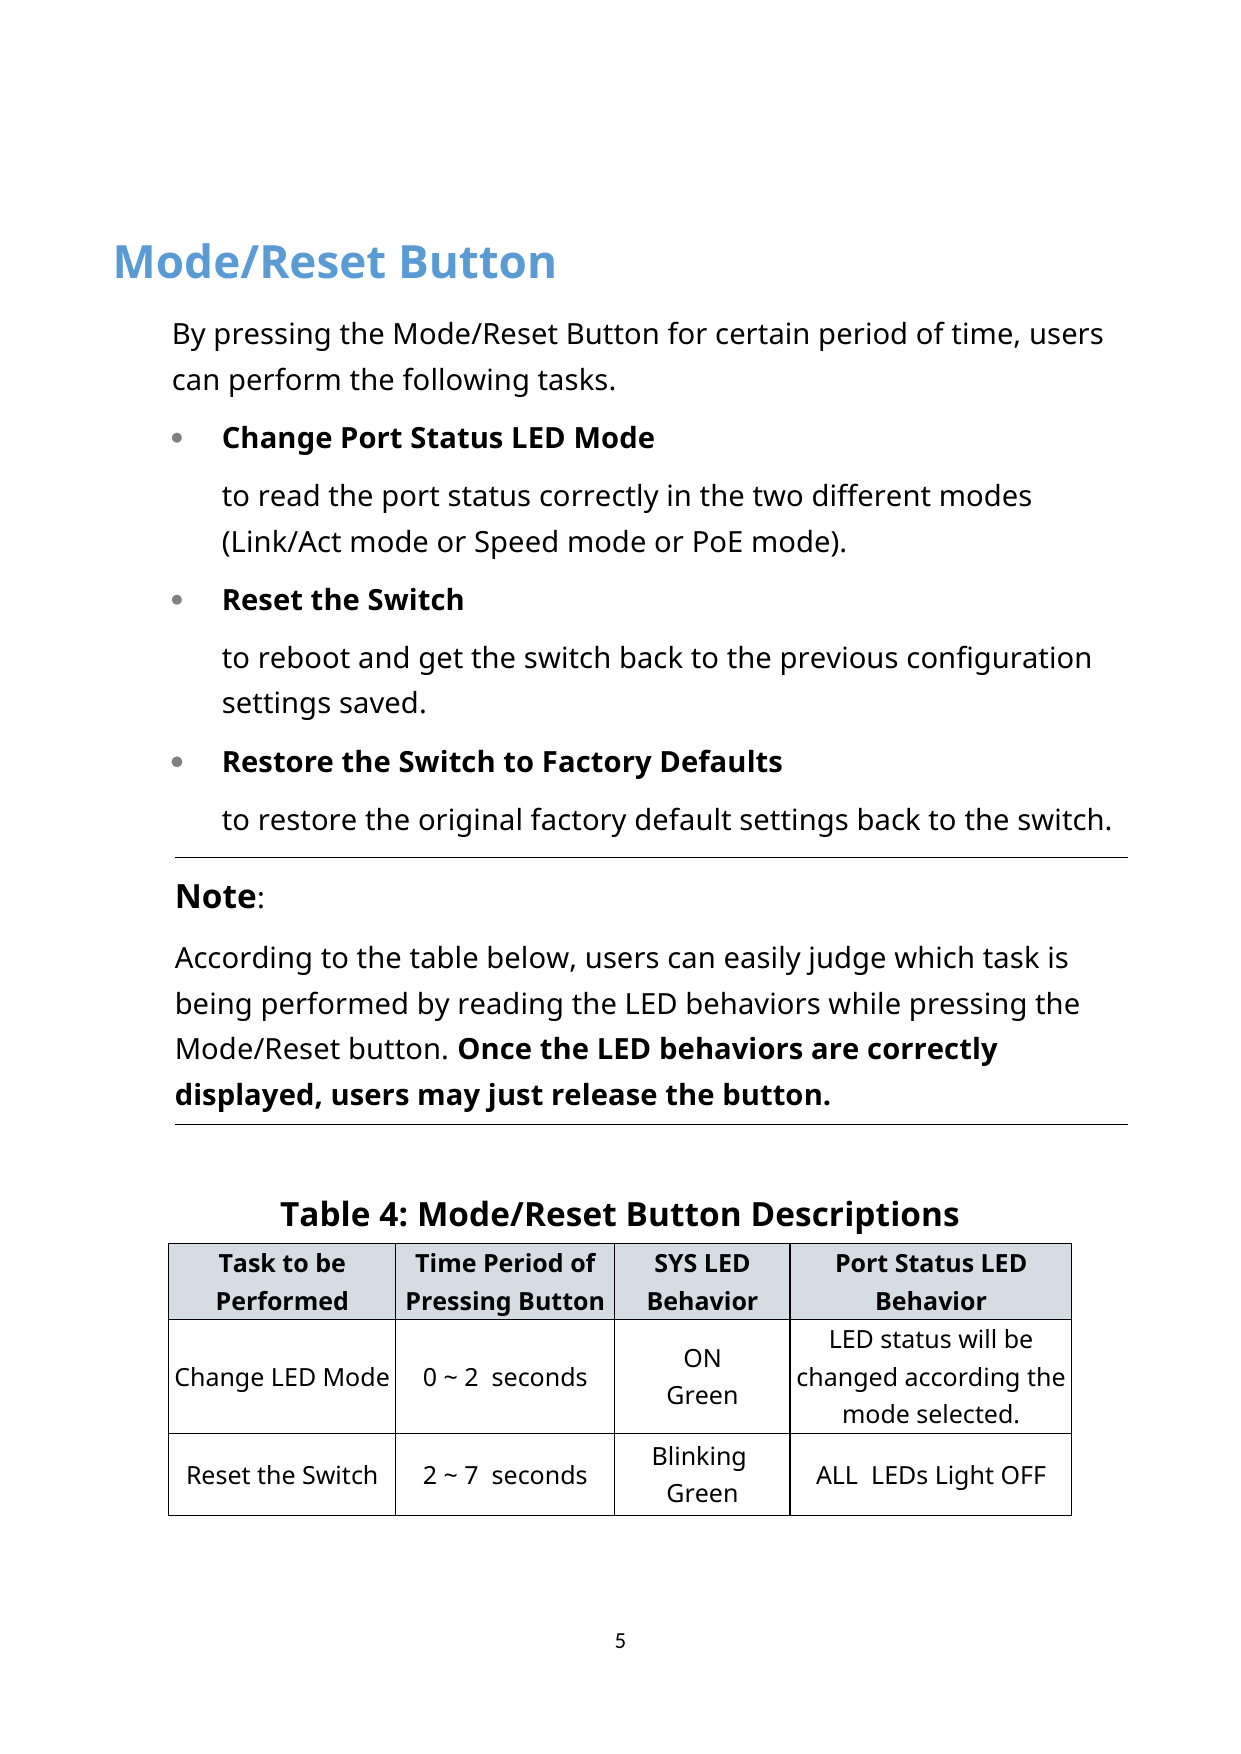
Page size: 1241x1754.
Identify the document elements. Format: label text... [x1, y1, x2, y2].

text By pressing the Mode/Reset Button for certain period of time, users can perform the following tasks. [172, 313, 1128, 399]
table_cell Change LED Mode [169, 1320, 395, 1433]
table_header Task to be Performed [169, 1244, 395, 1319]
text to restore the original factory default settings back to the switch. [147, 799, 1128, 839]
table_header Time Period of Pressing Button [396, 1244, 614, 1319]
table_header SYS LED Behavior [615, 1244, 789, 1319]
text to read the port status correctly in the two different modes (Link/Act mode or Speed mode or PoE mode). [222, 475, 1128, 561]
text to reboot and get the switch back to the previous configuration settings saved. [222, 637, 1128, 722]
table_cell Blinking Green [615, 1434, 789, 1515]
table_cell ALL LEDs Light OFF [791, 1434, 1071, 1515]
list Restore the Switch to Factory Defaults [172, 741, 1128, 781]
table_cell 2 ~ 7 seconds [396, 1434, 614, 1515]
table_cell LED status will be changed according the mode selected. [791, 1320, 1071, 1433]
subtitle Mode/Reset Button [112, 229, 1128, 292]
list Change Port Status LED Mode [172, 417, 1128, 457]
text According to the table below, users can easily judge which task is being performed by reading the LED behaviors while pressing the Mode/Reset button. Once the LED behaviors are correctly displayed, users may just release the button. [174, 922, 1128, 1125]
table_cell ON Green [615, 1320, 789, 1433]
table_cell 0 ~ 2 seconds [396, 1320, 614, 1433]
table_cell Reset the Switch [169, 1434, 395, 1515]
text Note: [174, 858, 1128, 918]
list Reset the Switch [172, 579, 1128, 619]
text Table 4: Mode/Reset Button Descriptions [112, 1191, 1128, 1236]
table_header Port Status LED Behavior [791, 1244, 1071, 1319]
